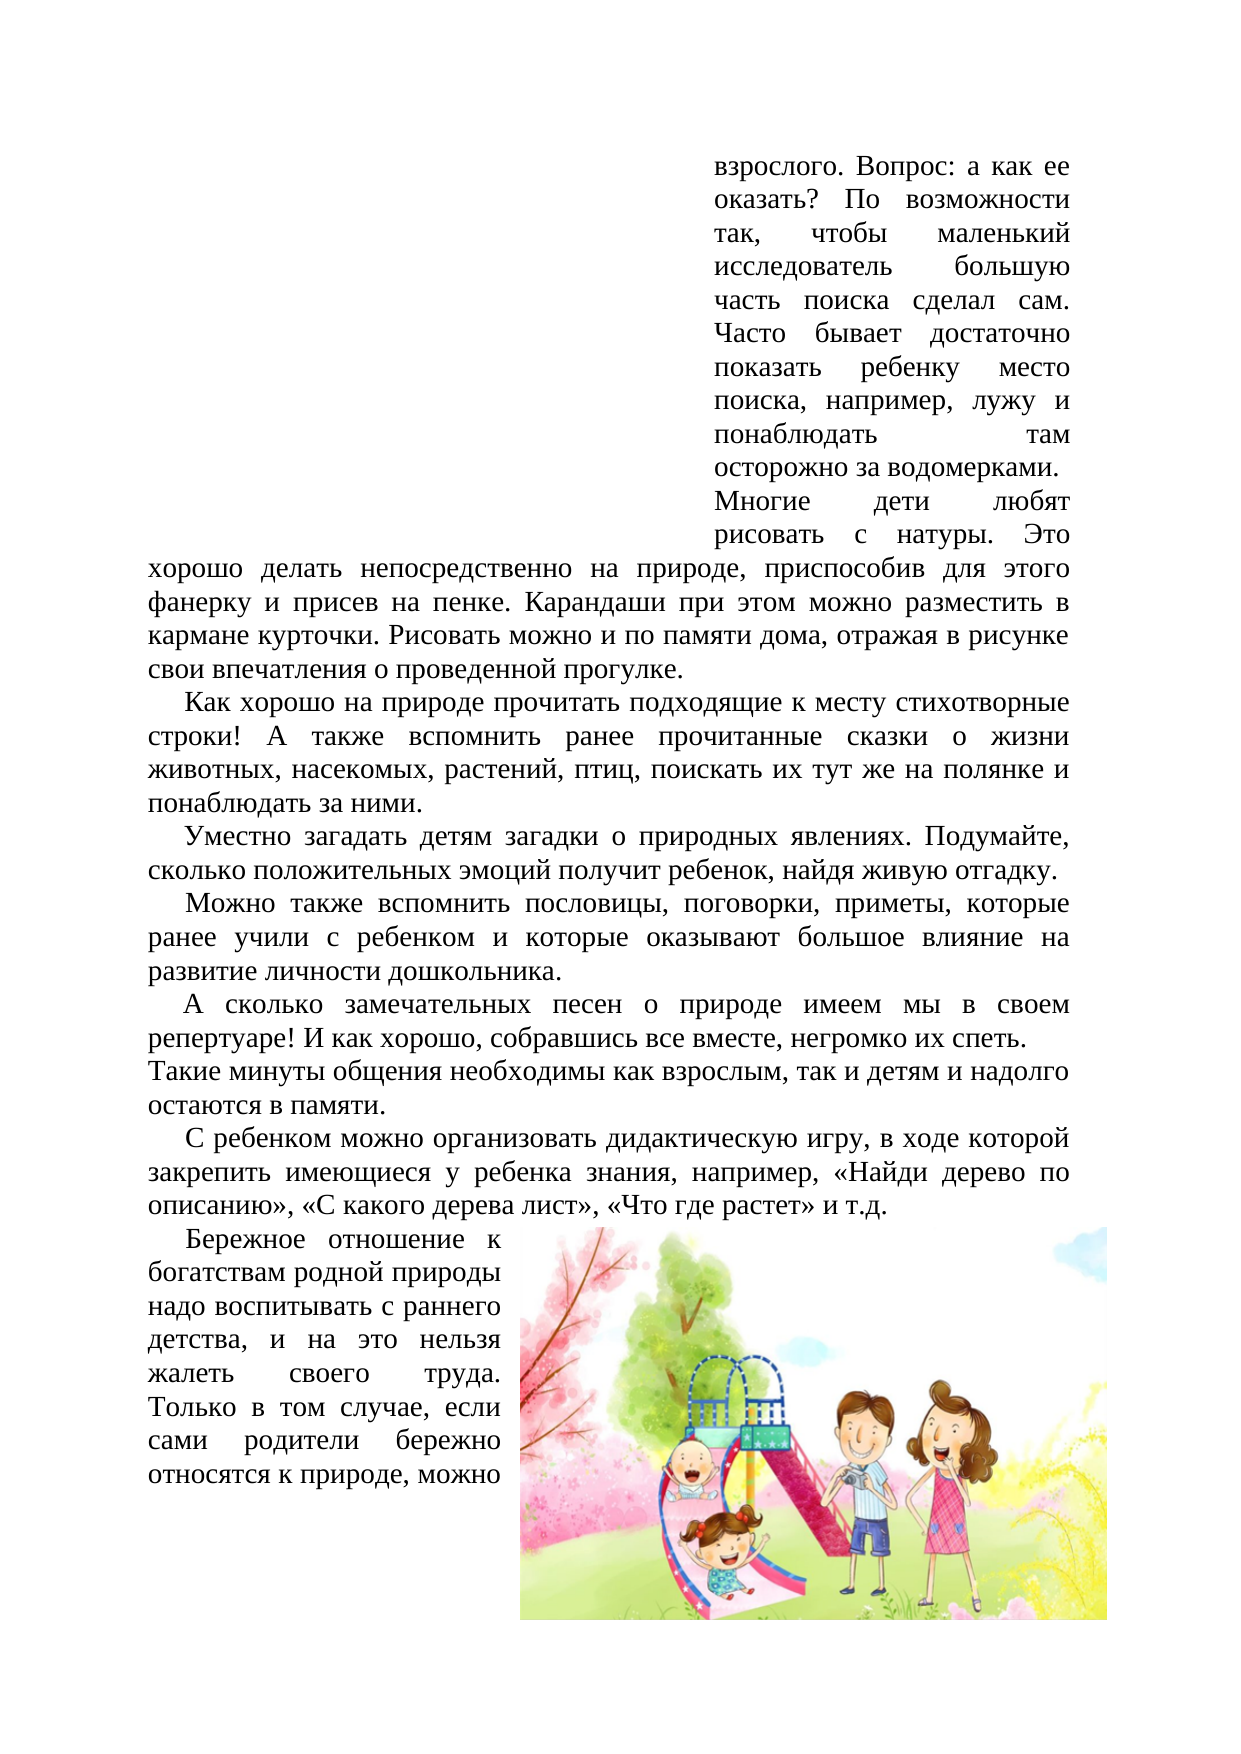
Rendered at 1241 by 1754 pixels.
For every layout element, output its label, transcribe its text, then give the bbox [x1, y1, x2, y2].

picture [520, 1227, 1108, 1621]
text Уместно загадать детям загадки о природных явлениях. Подумайте, сколько положительных эмоций получит ребенок, найдя живую отгадку. [148, 818, 1070, 886]
text Как хорошо на природе прочитать подходящие к месту стихотворные строки! А также вспомнить ранее прочитанные сказки о жизни животных, насекомых, растений, птиц, поискать их тут же на полянке и понаблюдать за ними. [148, 684, 1070, 818]
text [148, 1221, 1070, 1489]
text Можно также вспомнить пословицы, поговорки, приметы, которые ранее учили с ребенком и которые оказывают большое влияние на развитие личности дошкольника. [148, 886, 1070, 986]
text А сколько замечательных песен о природе имеем мы в своем репертуаре! И как хорошо, собравшись все вместе, негромко их спеть. [148, 986, 1070, 1053]
text С ребенком можно организовать дидактическую игру, в ходе которой закрепить имеющиеся у ребенка знания, например, «Найди дерево по описанию», «С какого дерева лист», «Что где растет» и т.д. [148, 1120, 1070, 1221]
text Многие дети любят рисовать с натуры. Это хорошо делать непосредственно на природе, приспособив для этого фанерку и присев на пенке. Карандаши при этом можно разместить в кармане курточки. Рисовать можно и по памяти дома, отражая в рисунке свои впечатления о проведенной прогулке. [148, 483, 1070, 684]
text Такие минуты общения необходимы как взрослым, так и детям и надолго остаются в памяти. [148, 1053, 1070, 1120]
